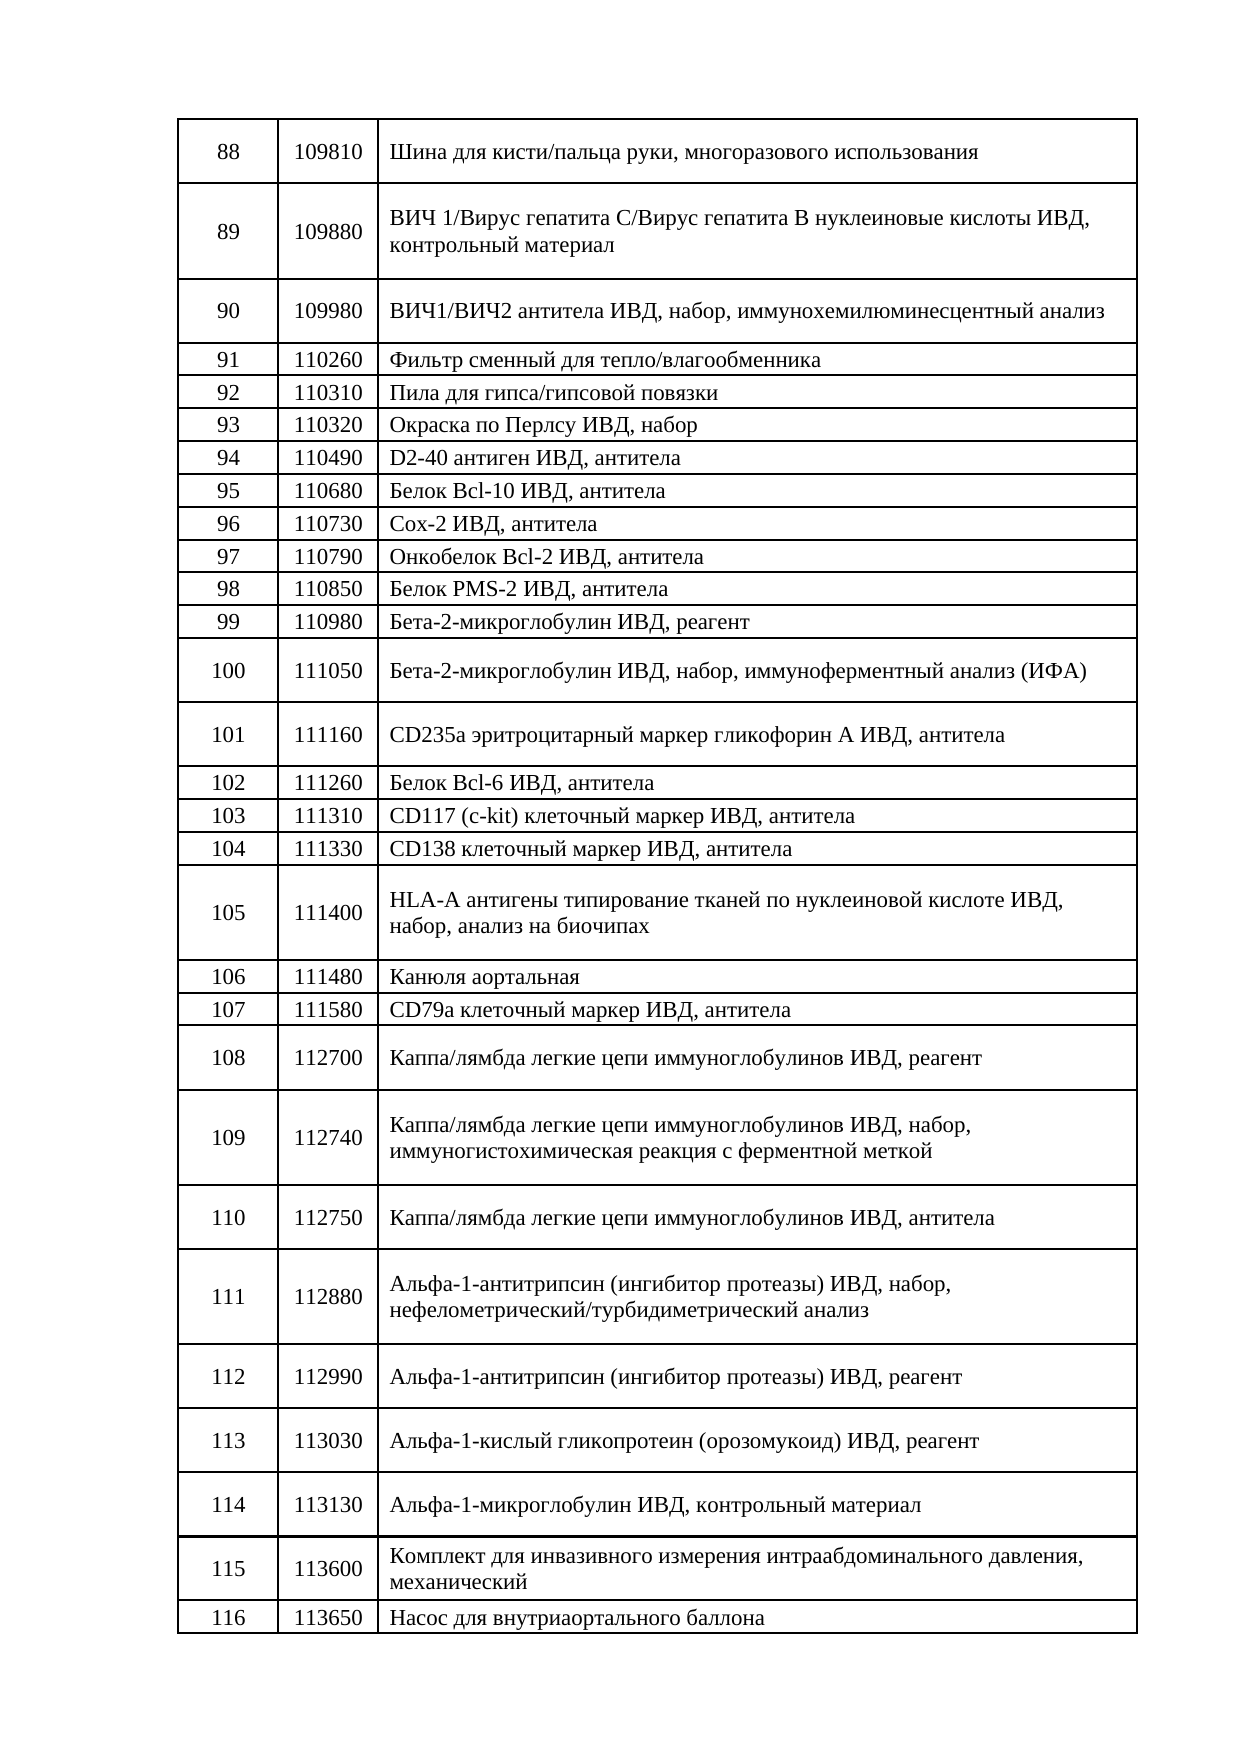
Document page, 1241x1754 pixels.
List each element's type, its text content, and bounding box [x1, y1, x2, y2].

table_cell CD117 (c-kit) клеточный маркер ИВД, антитела [379, 800, 1136, 831]
table_cell 110310 [279, 376, 377, 407]
table_cell 113030 [279, 1409, 377, 1471]
table_cell CD79a клеточный маркер ИВД, антитела [379, 994, 1136, 1024]
table_cell 92 [179, 376, 277, 407]
table_cell D2-40 антиген ИВД, антитела [379, 442, 1136, 473]
table_cell 111400 [279, 866, 377, 959]
table_cell Комплект для инвазивного измерения интраабдоминального давления, механический [379, 1538, 1136, 1599]
table_cell 110320 [279, 409, 377, 440]
table_cell 111480 [279, 961, 377, 992]
table_cell Белок Bcl-10 ИВД, антитела [379, 475, 1136, 506]
table_cell 94 [179, 442, 277, 473]
table_cell 107 [179, 994, 277, 1024]
table_cell 111260 [279, 767, 377, 798]
table_cell 99 [179, 606, 277, 637]
table_cell 110490 [279, 442, 377, 473]
table_cell Каппа/лямбда легкие цепи иммуноглобулинов ИВД, реагент [379, 1026, 1136, 1088]
table_cell Окраска по Перлсу ИВД, набор [379, 409, 1136, 440]
table_cell 95 [179, 475, 277, 506]
table_cell 112880 [279, 1250, 377, 1343]
table_cell 110730 [279, 508, 377, 538]
table_cell 116 [179, 1601, 277, 1632]
table_cell 97 [179, 541, 277, 571]
table_cell 113600 [279, 1538, 377, 1599]
table_cell 100 [179, 639, 277, 701]
table_cell 113650 [279, 1601, 377, 1632]
table_cell 109980 [279, 280, 377, 342]
table_cell 89 [179, 184, 277, 277]
table_cell 111 [179, 1250, 277, 1343]
table_cell Альфа-1-микроглобулин ИВД, контрольный материал [379, 1473, 1136, 1535]
table_cell 88 [179, 120, 277, 182]
table_cell Cox-2 ИВД, антитела [379, 508, 1136, 538]
table_cell 110790 [279, 541, 377, 571]
table_cell Пила для гипса/гипсовой повязки [379, 376, 1136, 407]
table_cell Каппа/лямбда легкие цепи иммуноглобулинов ИВД, набор, иммуногистохимическая реакция с ферментной меткой [379, 1091, 1136, 1184]
table_cell 110850 [279, 573, 377, 604]
table_cell Бета-2-микроглобулин ИВД, набор, иммуноферментный анализ (ИФА) [379, 639, 1136, 701]
table_cell Насос для внутриаортального баллона [379, 1601, 1136, 1632]
table_cell Альфа-1-антитрипсин (ингибитор протеазы) ИВД, набор, нефелометрический/турбидиметрический анализ [379, 1250, 1136, 1343]
table_cell 112740 [279, 1091, 377, 1184]
table_cell Каппа/лямбда легкие цепи иммуноглобулинов ИВД, антитела [379, 1186, 1136, 1248]
table_cell 101 [179, 703, 277, 765]
table_cell 112 [179, 1345, 277, 1407]
table_cell 113 [179, 1409, 277, 1471]
table_cell 111330 [279, 833, 377, 863]
table_cell 111310 [279, 800, 377, 831]
table_cell 110680 [279, 475, 377, 506]
table_cell 110980 [279, 606, 377, 637]
table_cell 111160 [279, 703, 377, 765]
table_cell 109810 [279, 120, 377, 182]
table_cell Шина для кисти/пальца руки, многоразового использования [379, 120, 1136, 182]
table_cell 106 [179, 961, 277, 992]
table_cell 110 [179, 1186, 277, 1248]
table_cell 110260 [279, 344, 377, 374]
table_cell Альфа-1-кислый гликопротеин (орозомукоид) ИВД, реагент [379, 1409, 1136, 1471]
table_cell 115 [179, 1538, 277, 1599]
table_cell 104 [179, 833, 277, 863]
table_cell CD235a эритроцитарный маркер гликофорин А ИВД, антитела [379, 703, 1136, 765]
table_cell 96 [179, 508, 277, 538]
table_cell 109 [179, 1091, 277, 1184]
table_cell 98 [179, 573, 277, 604]
table_cell 111050 [279, 639, 377, 701]
table_cell Онкобелок Bcl-2 ИВД, антитела [379, 541, 1136, 571]
table_cell 93 [179, 409, 277, 440]
table_cell 112990 [279, 1345, 377, 1407]
table_cell ВИЧ1/ВИЧ2 антитела ИВД, набор, иммунохемилюминесцентный анализ [379, 280, 1136, 342]
table_cell Канюля аортальная [379, 961, 1136, 992]
table_cell 112750 [279, 1186, 377, 1248]
table_cell Альфа-1-антитрипсин (ингибитор протеазы) ИВД, реагент [379, 1345, 1136, 1407]
table_cell ВИЧ 1/Вирус гепатита С/Вирус гепатита В нуклеиновые кислоты ИВД, контрольный материал [379, 184, 1136, 277]
table_cell Белок Bcl-6 ИВД, антитела [379, 767, 1136, 798]
table_cell 113130 [279, 1473, 377, 1535]
table_cell 90 [179, 280, 277, 342]
table_cell 109880 [279, 184, 377, 277]
table_cell 91 [179, 344, 277, 374]
table_cell HLA-А антигены типирование тканей по нуклеиновой кислоте ИВД, набор, анализ на биочипах [379, 866, 1136, 959]
table_cell 103 [179, 800, 277, 831]
table_cell Фильтр сменный для тепло/влагообменника [379, 344, 1136, 374]
table_cell Белок PMS-2 ИВД, антитела [379, 573, 1136, 604]
table_cell CD138 клеточный маркер ИВД, антитела [379, 833, 1136, 863]
table_cell 111580 [279, 994, 377, 1024]
table_cell 112700 [279, 1026, 377, 1088]
table_cell 114 [179, 1473, 277, 1535]
table_cell 108 [179, 1026, 277, 1088]
table_cell 105 [179, 866, 277, 959]
table_cell Бета-2-микроглобулин ИВД, реагент [379, 606, 1136, 637]
table_cell 102 [179, 767, 277, 798]
